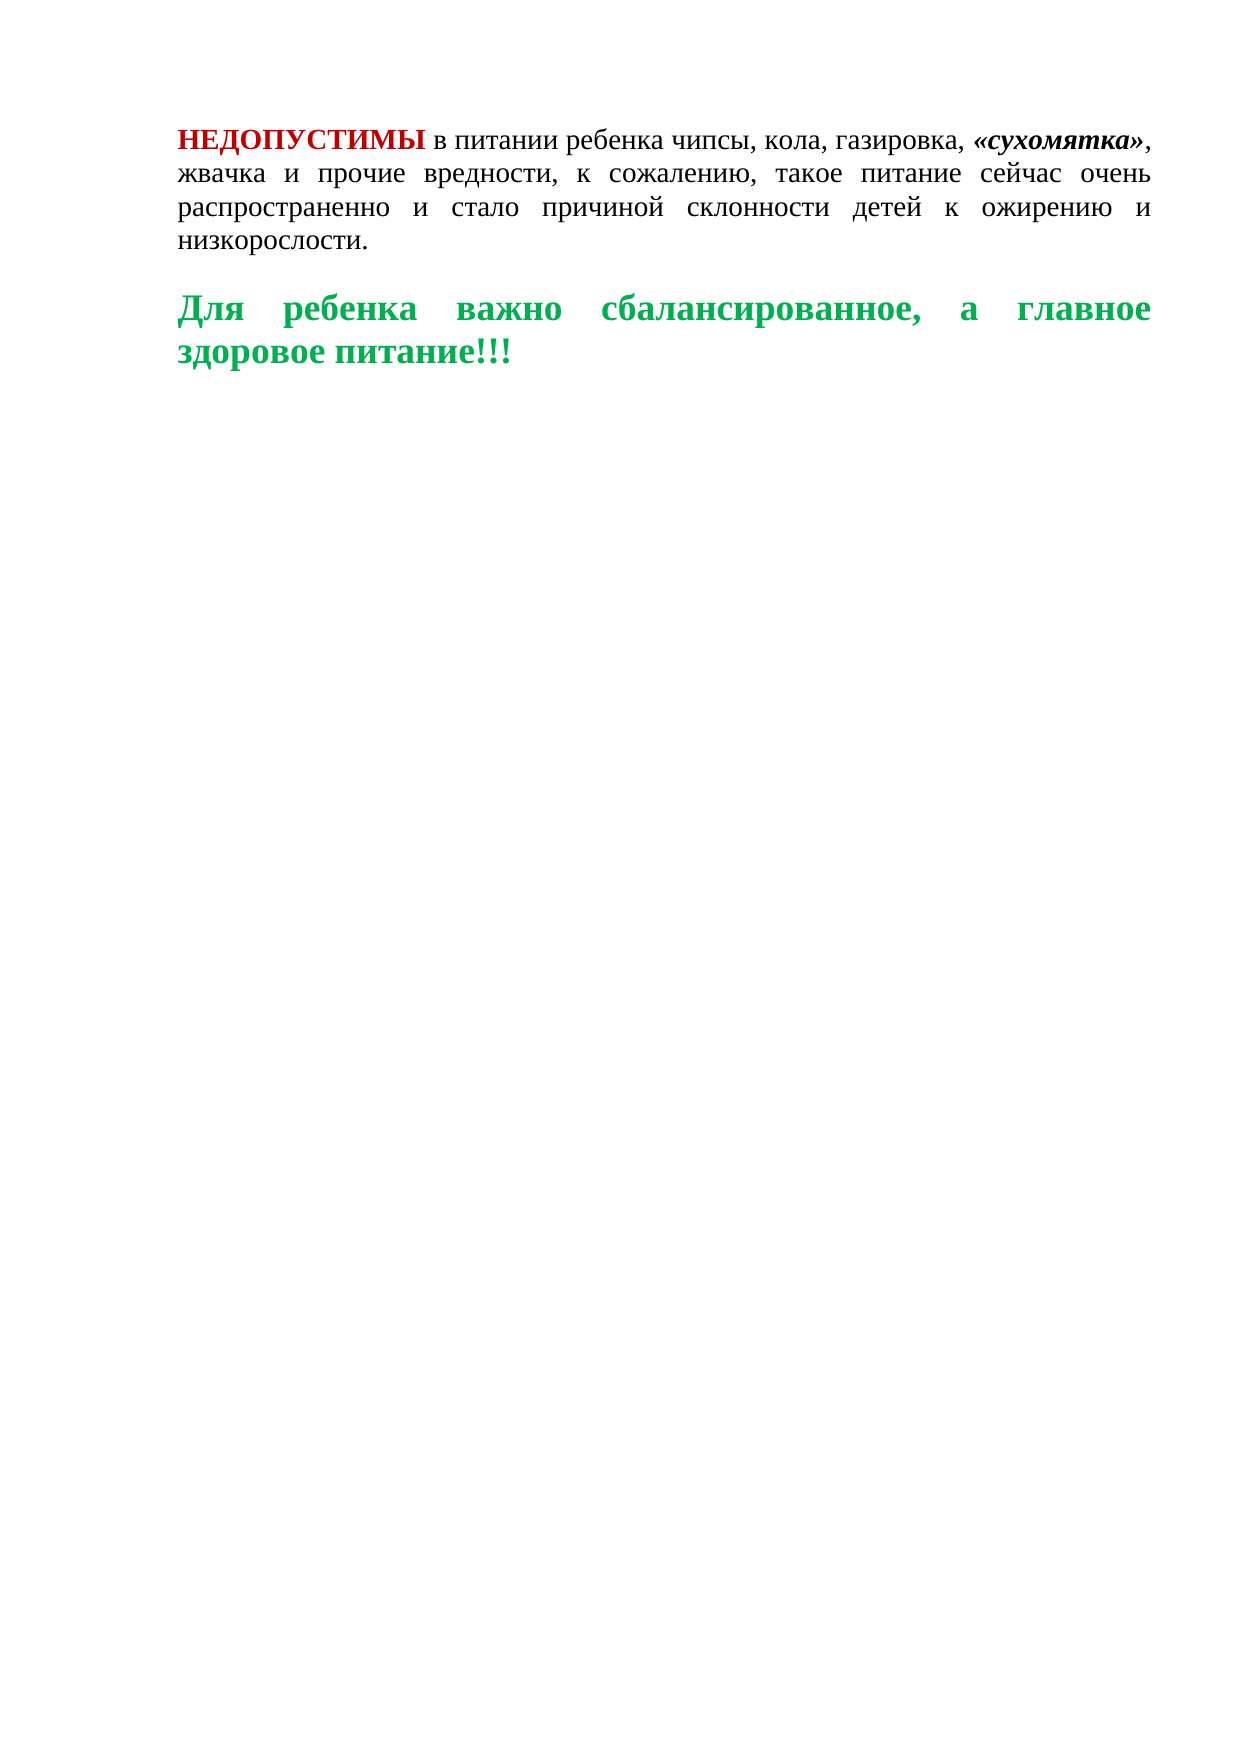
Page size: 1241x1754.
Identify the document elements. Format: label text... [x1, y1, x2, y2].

text Для ребенка важно сбалансированное, а главное здоровое питание!!! [177, 285, 1152, 371]
text НЕДОПУСТИМЫ в питании ребенка чипсы, кола, газировка, «сухомятка», жвачка и прочие вредности, к сожалению, такое питание сейчас очень распространенно и стало причиной склонности детей к ожирению и низкорослости. [177, 122, 1152, 256]
